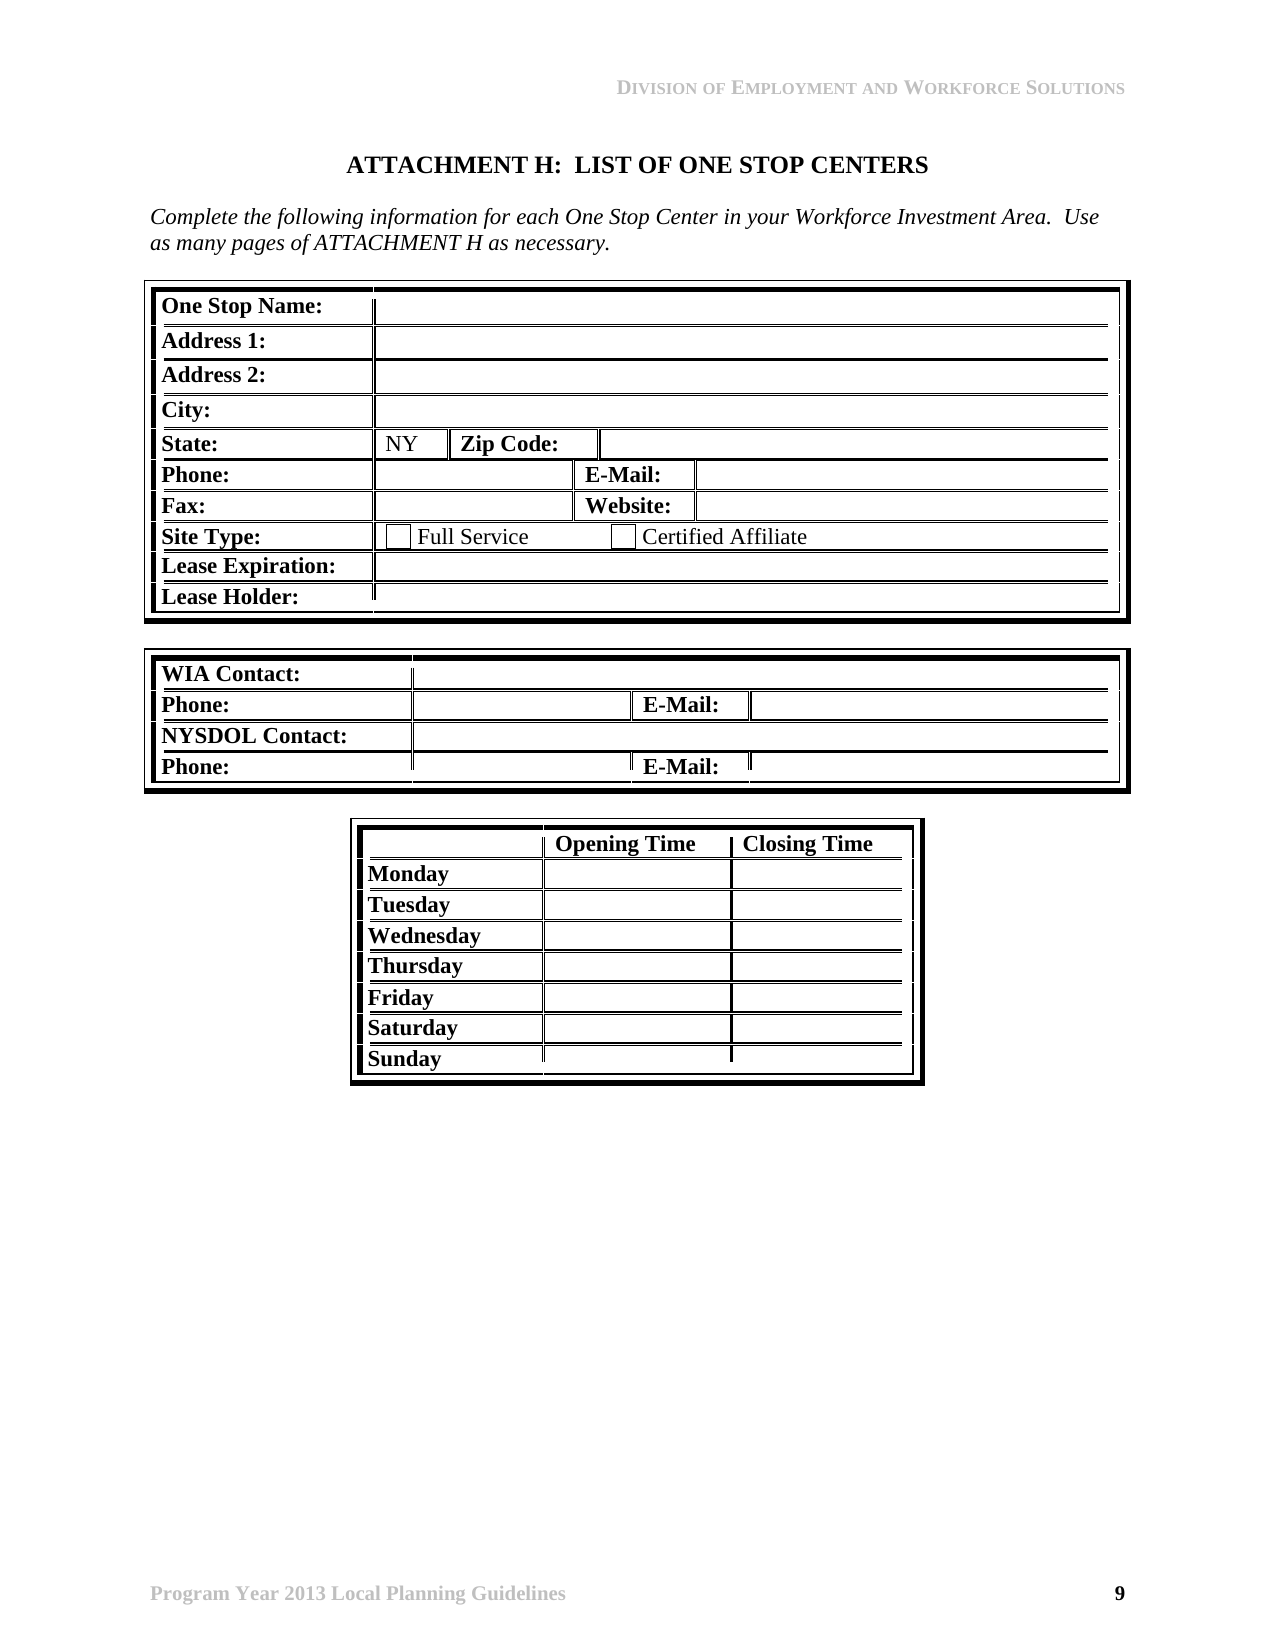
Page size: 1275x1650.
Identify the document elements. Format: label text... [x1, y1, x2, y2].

table_cell [376, 461, 572, 489]
table_cell [914, 980, 919, 1011]
table_cell [414, 719, 1119, 750]
text ATTACHMENT H: LIST OF ONE STOP CENTERS [150, 150, 1125, 179]
table_cell [914, 949, 919, 980]
table_cell [1120, 688, 1125, 719]
table_cell City: [156, 393, 372, 427]
table_cell Fax: [150, 489, 374, 520]
table_cell Sunday [363, 1042, 544, 1073]
table_cell NY [376, 430, 447, 458]
table_cell Saturday [363, 1011, 542, 1042]
table_cell [414, 692, 630, 719]
table_cell [733, 1011, 913, 1042]
table_cell [733, 980, 913, 1011]
table_header Opening Time [544, 830, 731, 857]
table_cell [545, 891, 730, 918]
table_cell [731, 857, 919, 887]
table_header Closing Time [731, 819, 919, 857]
table_cell [376, 324, 1119, 358]
table_cell Monday [356, 857, 544, 887]
text Complete the following information for each One Stop Center in your Workforce Investment Area. Use as many pages of ATTACHMENT H as necessary. [150, 203, 1125, 256]
table_header WIA Contact: [156, 661, 412, 688]
table_cell [733, 949, 913, 980]
table_cell [413, 753, 632, 781]
table_cell [1120, 549, 1125, 580]
table_cell [545, 984, 730, 1011]
table_header [374, 281, 1125, 323]
table_cell [914, 888, 919, 918]
table_header One Stop Name: [150, 281, 374, 323]
table_cell [545, 860, 730, 887]
table_cell Full Service Certified Affiliate [374, 520, 1125, 549]
table_cell E-Mail: [575, 461, 694, 489]
table_cell [545, 922, 730, 949]
table_cell [376, 549, 1119, 580]
table_cell [731, 1042, 913, 1073]
table_cell [1120, 719, 1125, 750]
table_cell Thursday [363, 949, 542, 980]
table_cell [599, 427, 1125, 458]
table_cell Address 1: [156, 324, 372, 358]
table_cell Friday [363, 980, 542, 1011]
table_cell [1120, 393, 1125, 427]
table_cell Wednesday [363, 919, 542, 949]
table_cell Zip Code: [451, 430, 597, 458]
table_cell NYSDOL Contact: [156, 719, 411, 750]
table_cell Tuesday [363, 888, 542, 918]
table_cell [376, 492, 572, 520]
table_cell [376, 393, 1119, 427]
table_cell Phone: [156, 688, 411, 719]
table_cell [544, 1046, 731, 1073]
table_cell [752, 688, 1119, 719]
table_cell Lease Expiration: [156, 549, 372, 580]
table_cell [1120, 580, 1125, 611]
table_cell [696, 489, 1125, 520]
table_cell [914, 919, 919, 949]
table_cell [733, 919, 913, 949]
table_cell [1120, 324, 1125, 358]
table_cell [697, 458, 1125, 489]
table_cell Website: [575, 492, 694, 520]
table_cell [545, 1015, 730, 1042]
table_cell State: [150, 427, 374, 458]
table_cell [914, 1011, 919, 1042]
table_cell [376, 358, 1125, 392]
table_cell [914, 1042, 919, 1073]
table_cell Phone: [156, 750, 412, 781]
table_header [413, 650, 1125, 688]
table_cell Lease Holder: [156, 580, 374, 611]
table_cell E-Mail: [633, 692, 748, 719]
table_cell [733, 888, 913, 918]
table_cell [1120, 750, 1125, 781]
table_cell [750, 750, 1119, 781]
table_cell Site Type: [150, 520, 374, 549]
table_cell Phone: [150, 458, 372, 489]
table_cell E-Mail: [632, 752, 750, 781]
table_cell [374, 580, 1119, 611]
table_cell Address 2: [150, 358, 372, 392]
table_header [356, 819, 544, 857]
table_cell [545, 953, 730, 980]
